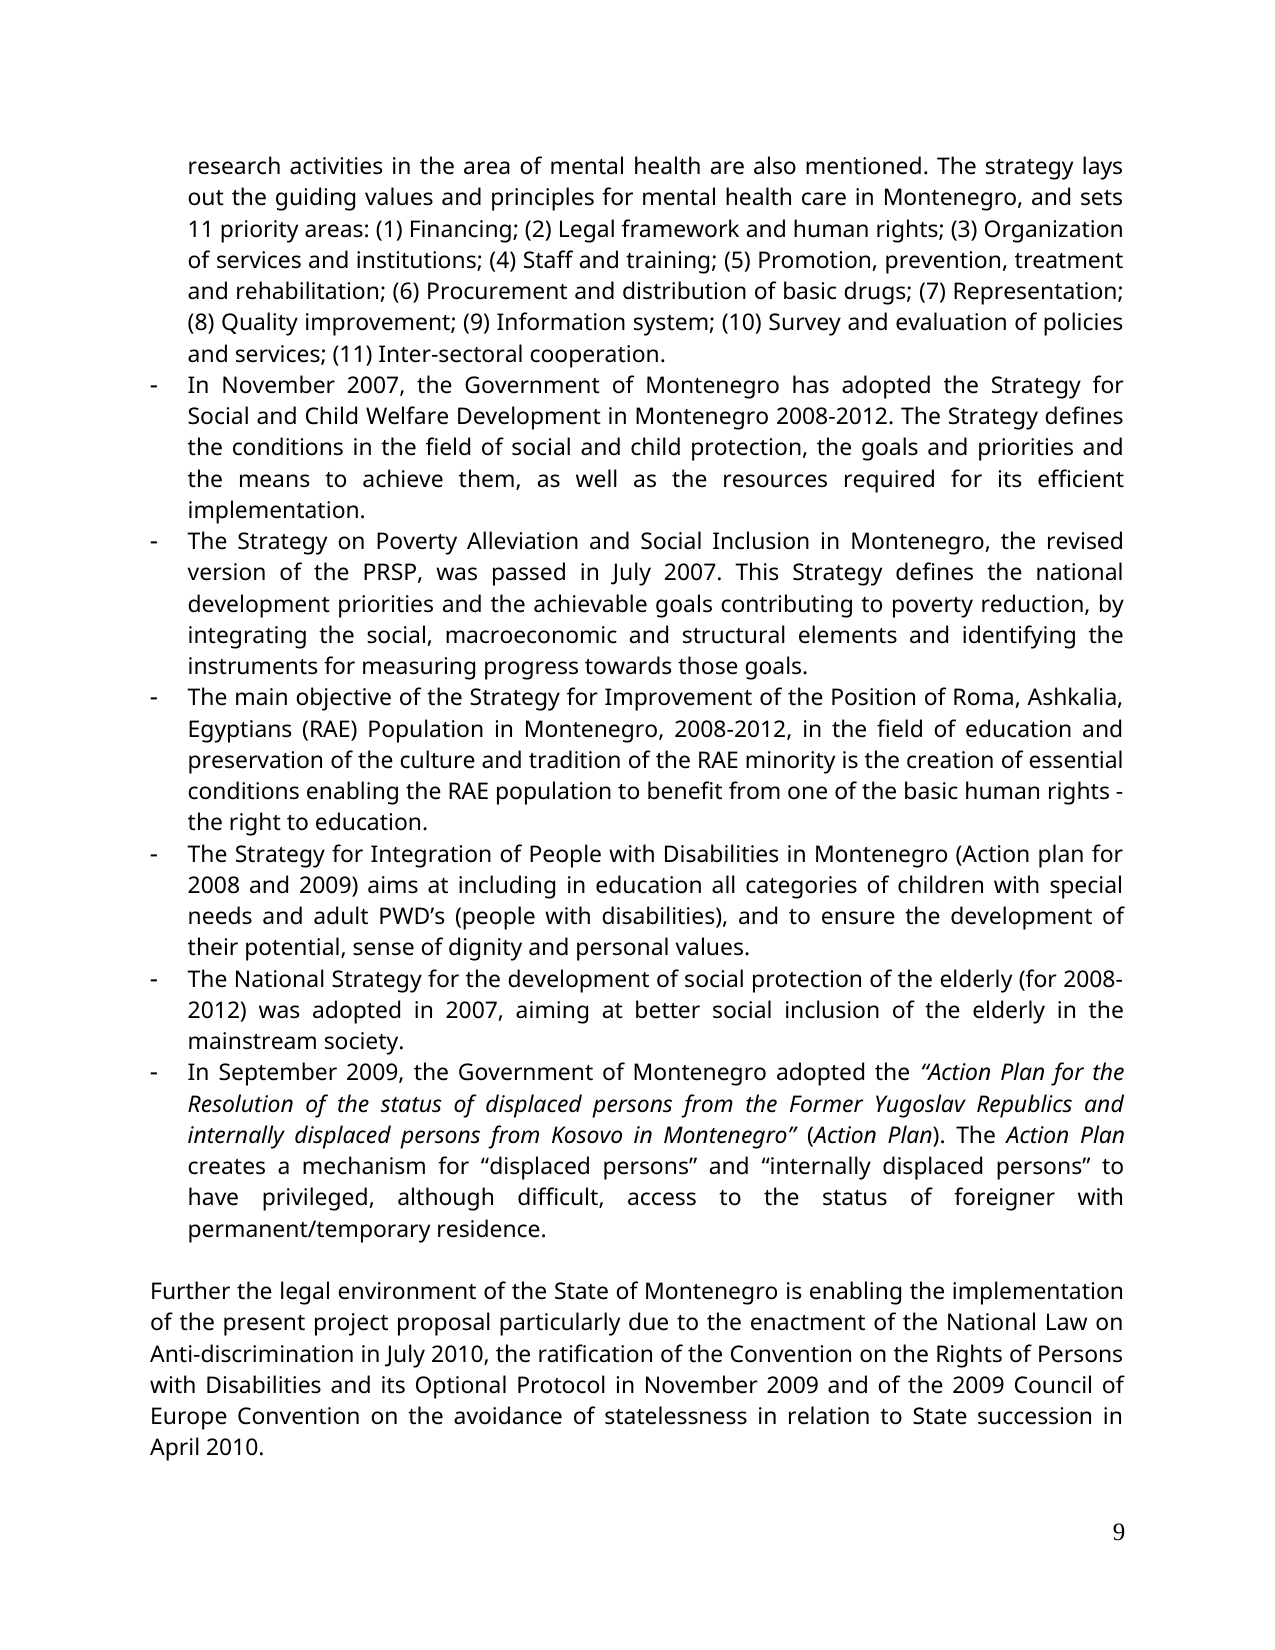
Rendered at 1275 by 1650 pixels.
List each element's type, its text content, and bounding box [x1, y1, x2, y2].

list The Strategy on Poverty Alleviation and Social Inclusion in Montenegro, the revised version of the PRSP, was passed in July 2007. This Strategy defines the national development priorities and the achievable goals contributing to poverty reduction, by integrating the social, macroeconomic and structural elements and identifying the instruments for measuring progress towards those goals. [150, 525, 1125, 681]
list The National Strategy for the development of social protection of the elderly (for 2008-2012) was adopted in 2007, aiming at better social inclusion of the elderly in the mainstream society. [150, 962, 1125, 1056]
text Further the legal environment of the State of Montenegro is enabling the implementation of the present project proposal particularly due to the enactment of the National Law on Anti-discrimination in July 2010, the ratification of the Convention on the Rights of Persons with Disabilities and its Optional Protocol in November 2009 and of the 2009 Council of Europe Convention on the avoidance of statelessness in relation to State succession in April 2010. [150, 1275, 1125, 1462]
list The main objective of the Strategy for Improvement of the Position of Roma, Ashkalia, Egyptians (RAE) Population in Montenegro, 2008-2012, in the field of education and preservation of the culture and tradition of the RAE minority is the creation of essential conditions enabling the RAE population to benefit from one of the basic human rights - the right to education. [150, 681, 1125, 837]
list The Strategy for Integration of People with Disabilities in Montenegro (Action plan for 2008 and 2009) aims at including in education all categories of children with special needs and adult PWD’s (people with disabilities), and to ensure the development of their potential, sense of dignity and personal values. [150, 837, 1125, 962]
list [150, 150, 1125, 369]
list In September 2009, the Government of Montenegro adopted the “Action Plan for the Resolution of the status of displaced persons from the Former Yugoslav Republics and internally displaced persons from Kosovo in Montenegro” (Action Plan). The Action Plan creates a mechanism for “displaced persons” and “internally displaced persons” to have privileged, although difficult, access to the status of foreigner with permanent/temporary residence. [150, 1056, 1125, 1244]
list In November 2007, the Government of Montenegro has adopted the Strategy for Social and Child Welfare Development in Montenegro 2008-2012. The Strategy defines the conditions in the field of social and child protection, the goals and priorities and the means to achieve them, as well as the resources required for its efficient implementation. [150, 369, 1125, 525]
